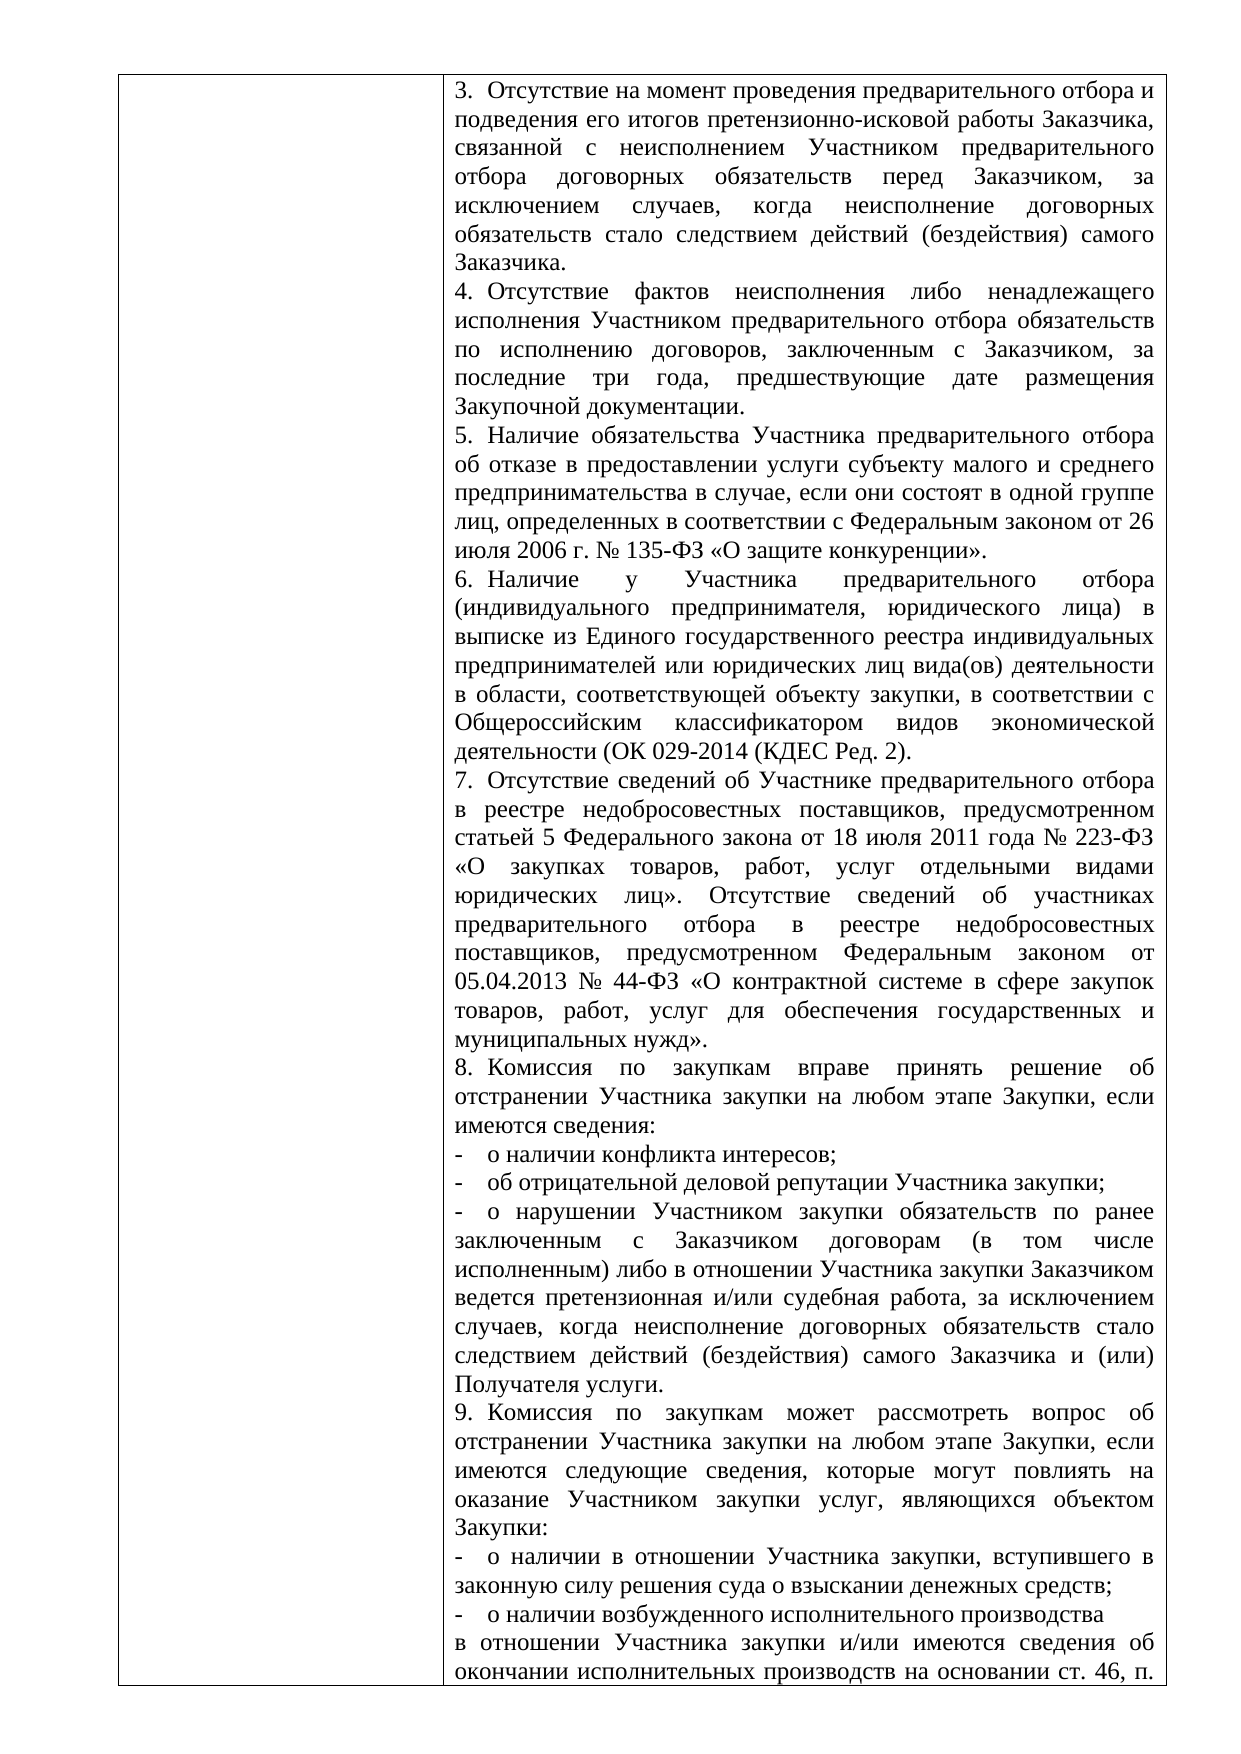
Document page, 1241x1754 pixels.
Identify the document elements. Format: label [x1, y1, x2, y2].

table_cell [119, 75, 443, 1685]
table_cell [444, 75, 1166, 1685]
